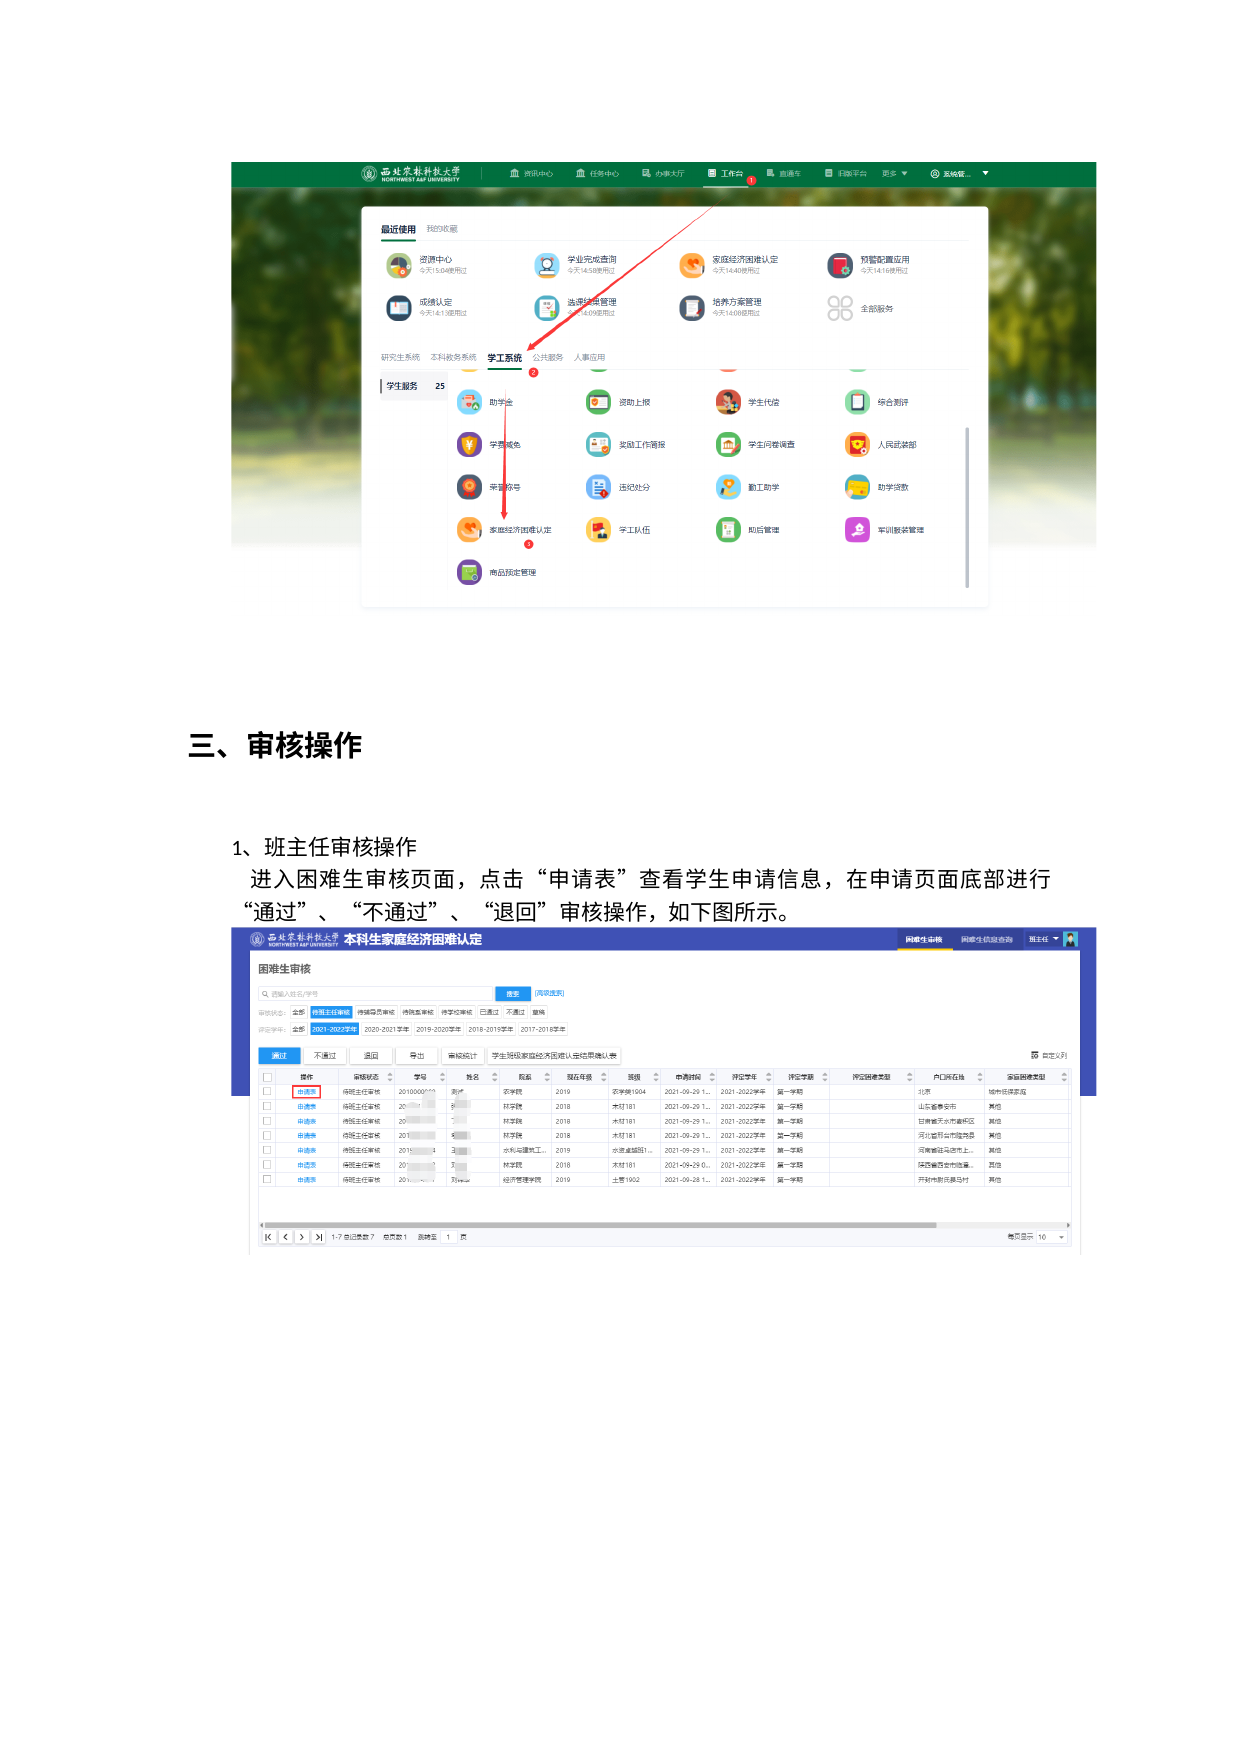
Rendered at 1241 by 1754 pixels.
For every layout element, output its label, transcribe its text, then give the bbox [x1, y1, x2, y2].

text 进入困难生审核页面，点击“申请表”查看学生申请信息，在申请页面底部进行“通过”、“不通过”、“退回”审核操作，如下图所示。 [231, 862, 1053, 927]
picture [231, 927, 1097, 1255]
list 班主任审核操作 [231, 829, 1053, 862]
picture [231, 162, 1097, 616]
subtitle 审核操作 [187, 711, 1053, 776]
